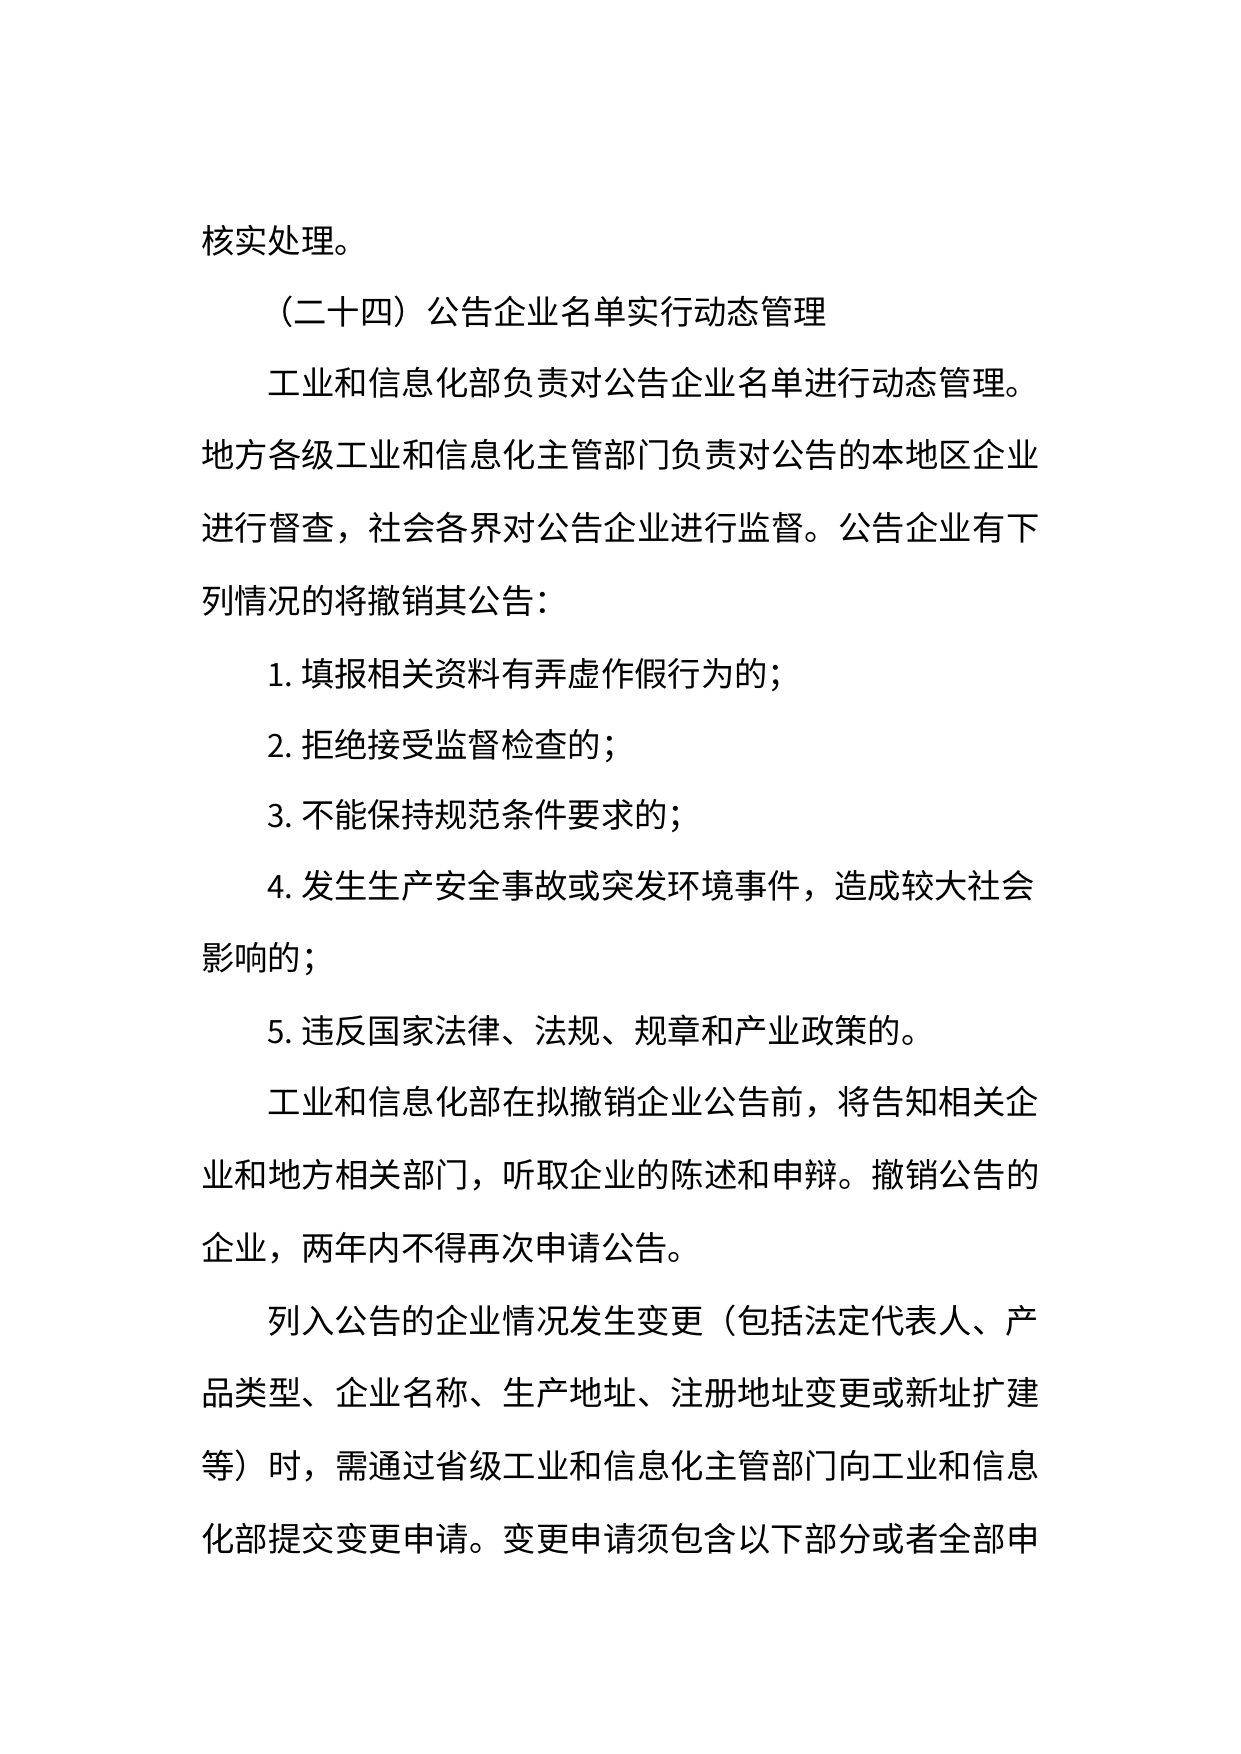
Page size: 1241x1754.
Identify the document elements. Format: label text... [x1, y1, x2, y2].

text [201, 1294, 1039, 1561]
list 违反国家法律、法规、规章和产业政策的。 [267, 1005, 1103, 1053]
text 工业和信息化部负责对公告企业名单进行动态管理。地方各级工业和信息化主管部门负责对公告的本地区企业进行督查，社会各界对公告企业进行监督。公告企业有下列情况的将撤销其公告： [201, 356, 1039, 623]
list 不能保持规范条件要求的； [267, 789, 1103, 837]
text 工业和信息化部在拟撤销企业公告前，将告知相关企业和地方相关部门，听取企业的陈述和申辩。撤销公告的企业，两年内不得再次申请公告。 [201, 1076, 1039, 1269]
list 填报相关资料有弄虚作假行为的； [267, 648, 1103, 696]
text 核实处理。 [201, 215, 1103, 263]
text （二十四）公告企业名单实行动态管理 [260, 286, 1103, 334]
list 发生生产安全事故或突发环境事件，造成较大社会影响的； [201, 859, 1039, 980]
list 拒绝接受监督检查的； [267, 718, 1103, 767]
